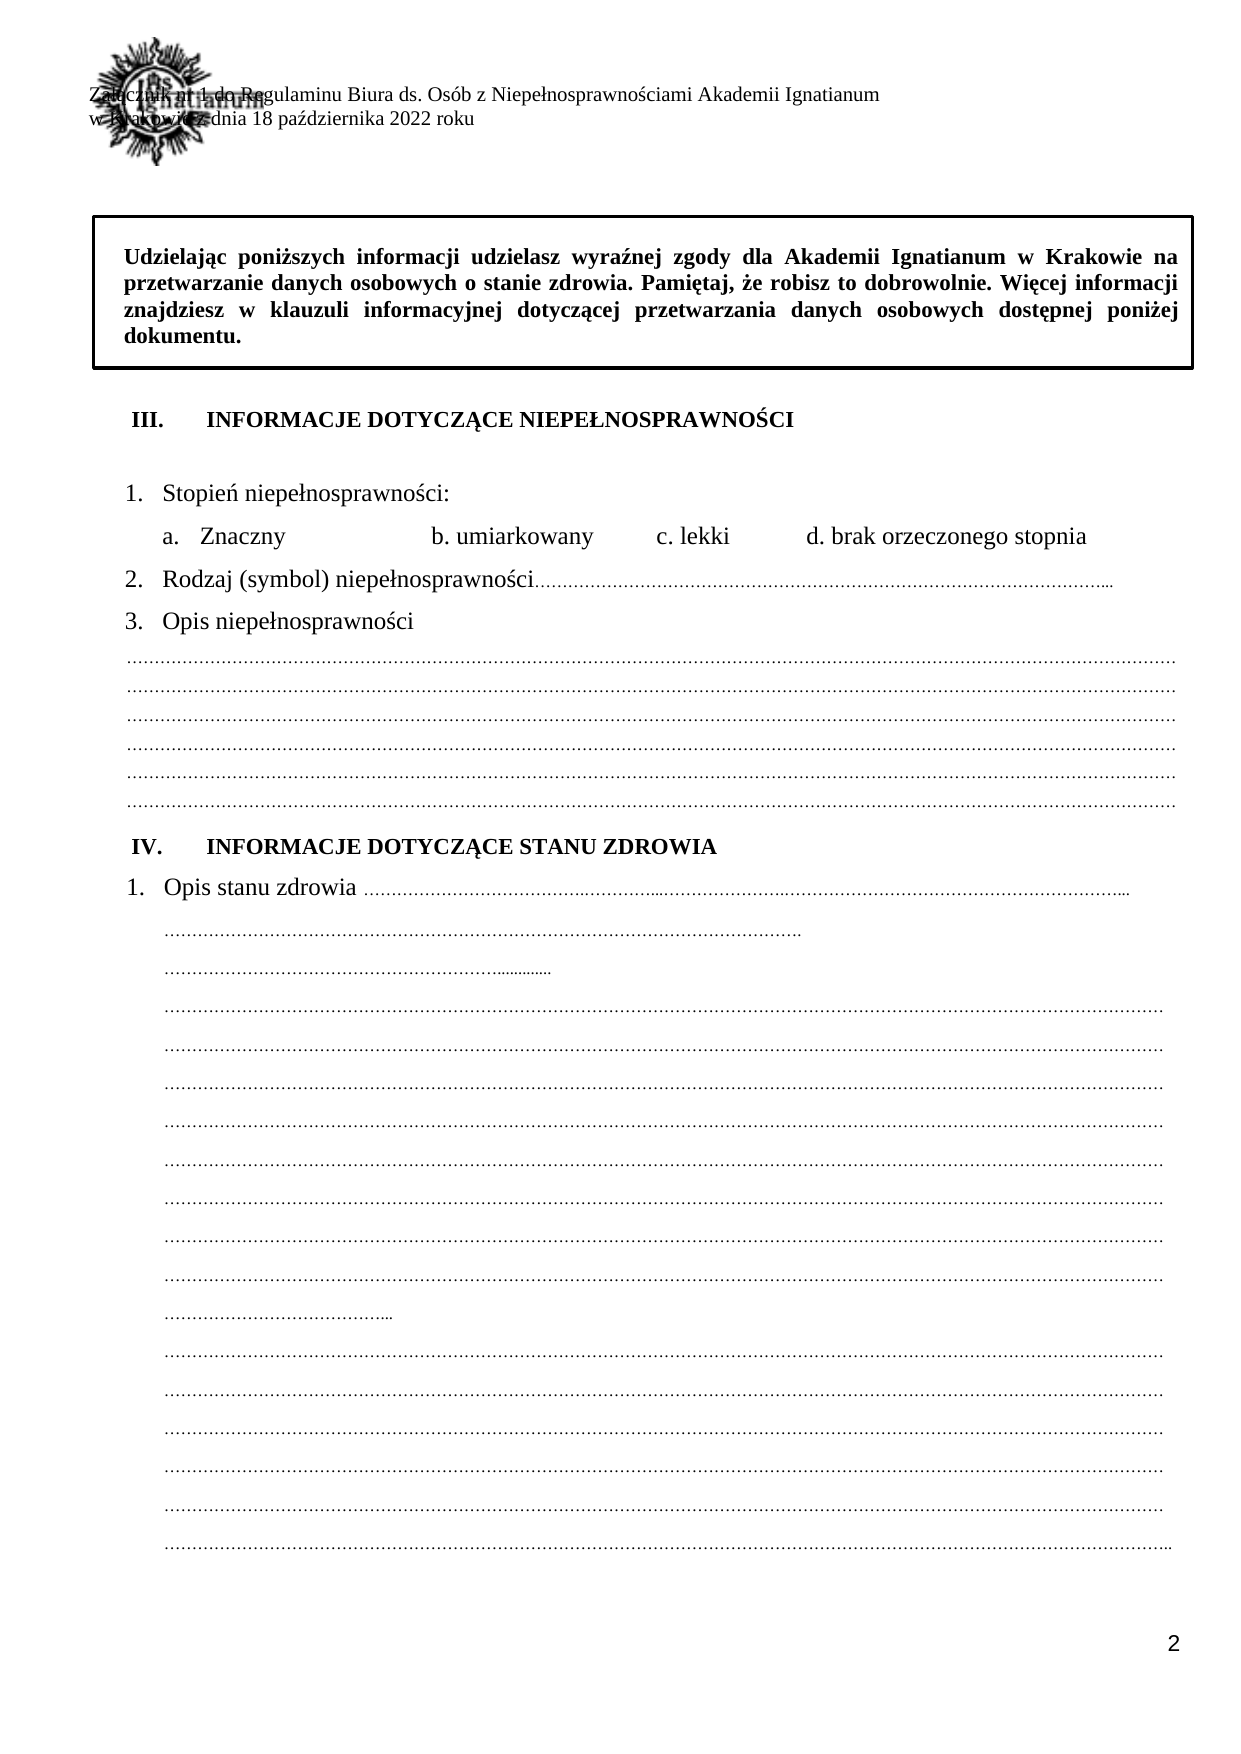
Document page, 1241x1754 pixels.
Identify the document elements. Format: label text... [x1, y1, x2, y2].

subtitle INFORMACJE DOTYCZĄCE NIEPEŁNOSPRAWNOŚCI [131, 406, 1180, 461]
list Znaczny b. umiarkowany c. lekki d. brak orzeczonego stopnia [162, 521, 1180, 550]
subtitle INFORMACJE DOTYCZĄCE STANU ZDROWIA [131, 833, 1180, 859]
subtitle Udzielając poniższych informacji udzielasz wyraźnej zgody dla Akademii Ignatianum w Krakowie na przetwarzanie danych osobowych o stanie zdrowia. Pamiętaj, że robisz to dobrowolnie. Więcej informacji znajdziesz w klauzuli informacyjnej dotyczącej przetwarzania danych osobowych dostępnej poniżej dokumentu. [123, 243, 1180, 348]
list Stopień niepełnosprawności: [124, 478, 1180, 507]
list Opis stanu zdrowia ………………………………….…………...………………….……………………………………………………...…………………………………………………………………………………………………….…………………………………………………….............…………………………………………………………………………………………………………………………………………………………………………………………………………………………………………………………………………………………………………………………………………………………………………………………………………………………………………………………………………………………………………………………………………………………………………………………………………………………………………………………………………………………………………………………………………………………………………………………………………………………………………………………………………………………………………………………………………………………………………………………………………………………………………………………………………………………………………………………………………………………………………………………………………………………………………………………………………………………………………………………………………………………………...……………………………………………………………………………………………………………………………………………………………………………………………………………………………………………………………………………………………………………………………………………………………………………………………………………………………………………………………………………………………………………………………………………………………………………………………………………………………………………………………………………………………………………………………………………………………………………………………………………………………………………………………………………………………………………………………………………………………………………………………….. [126, 872, 1180, 1553]
list Rodzaj (symbol) niepełnosprawności…………………………………………………………………………………………... [124, 564, 1180, 593]
list Opis niepełnosprawności [124, 606, 1180, 635]
text ……………………………………………………………………………………………………………………………………………………………………………………………………………………………………………………………………………………………………………………………………………………………………………………………………………………………………………………………………………………………………………………………………………………………………………………………………………………………………………………………………………………………………………………………………………………………………………………………………………………………………………………………………………………………………………………………………………………………………………………………………………………………………………… [126, 648, 1180, 811]
picture [92, 37, 264, 166]
